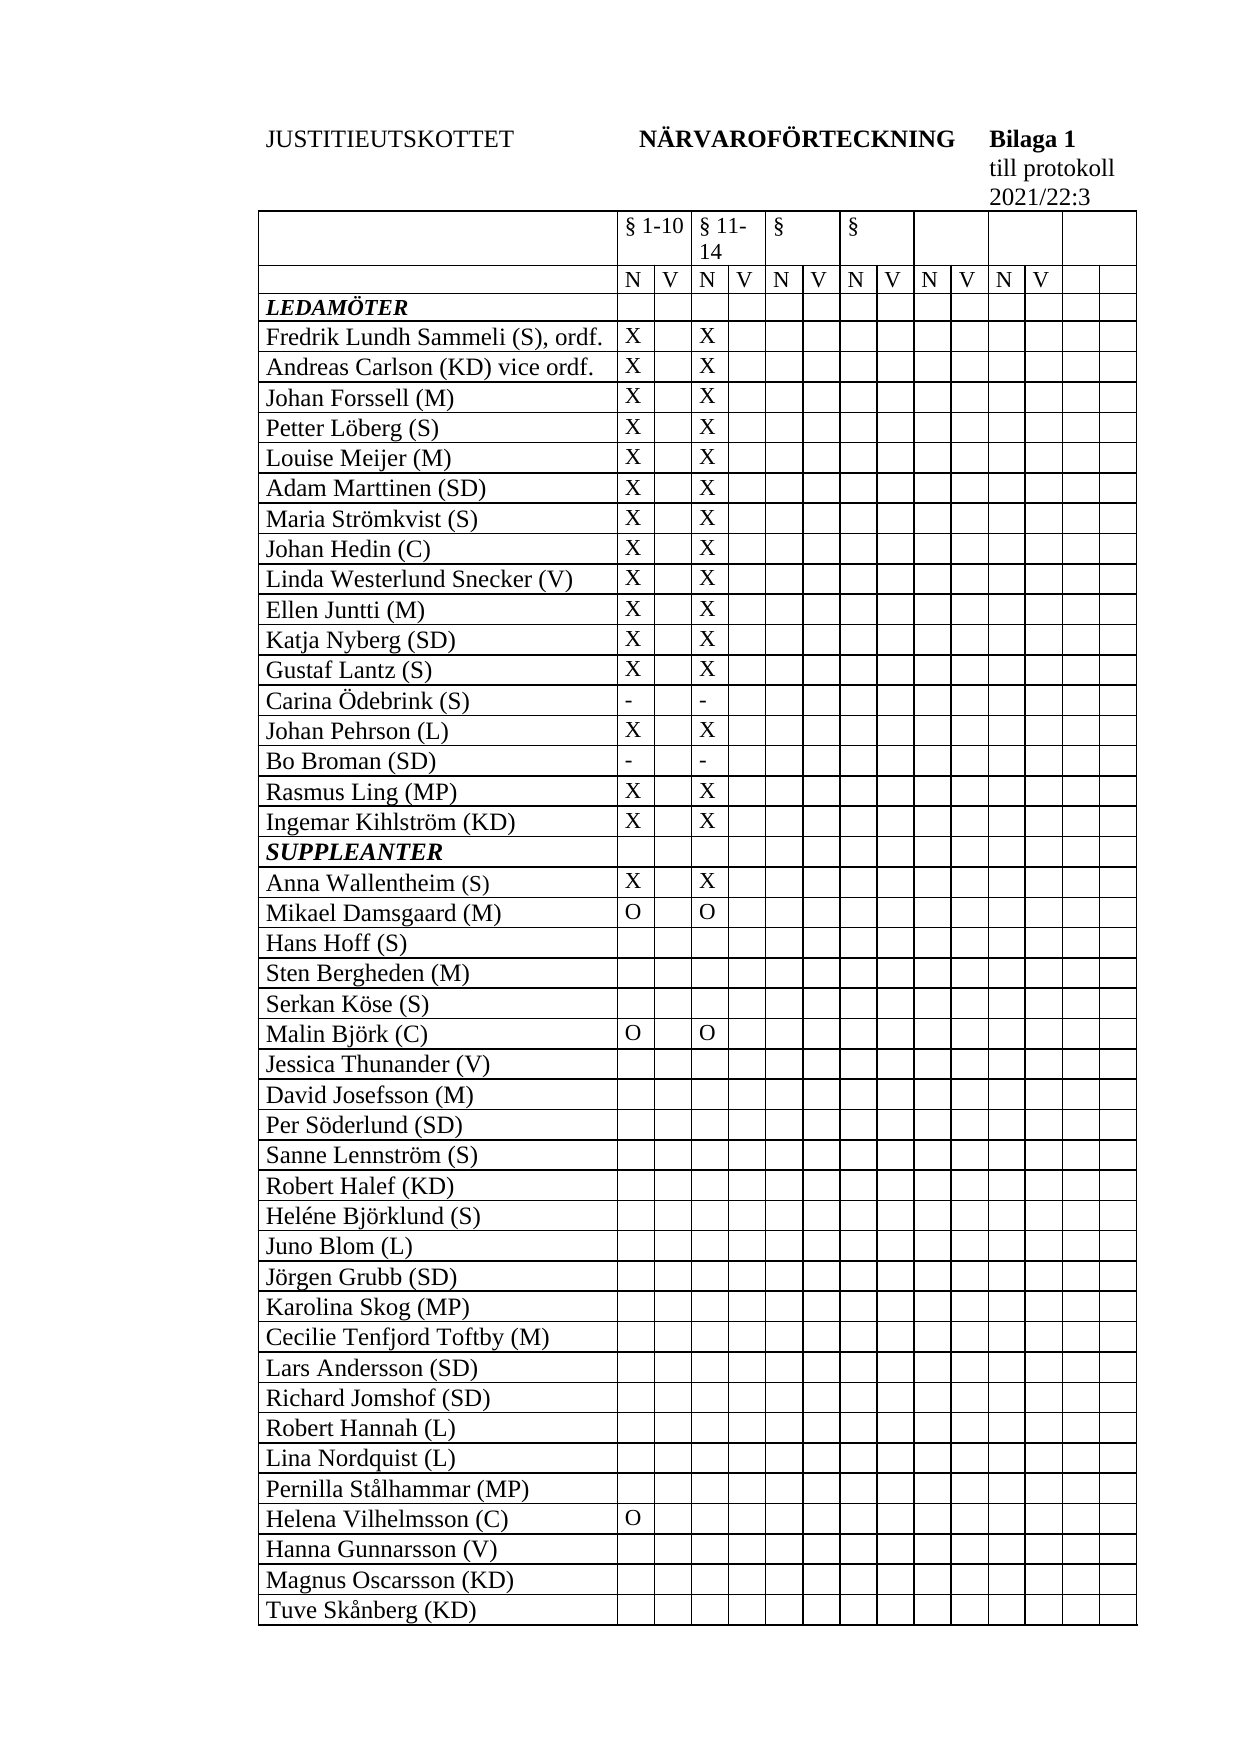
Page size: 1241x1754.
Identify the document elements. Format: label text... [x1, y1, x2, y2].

table_cell Jessica Thunander (V) [259, 1050, 617, 1078]
table_cell [841, 1292, 876, 1321]
table_cell [804, 1444, 839, 1472]
table_cell [804, 686, 839, 714]
table_cell [766, 928, 802, 957]
table_cell [804, 777, 839, 805]
table_cell Helena Vilhelmsson (C) [259, 1504, 617, 1533]
table_cell [804, 1262, 839, 1290]
table_cell Lina Nordquist (L) [259, 1444, 617, 1472]
table_cell [841, 746, 876, 775]
table_cell [729, 837, 765, 866]
table_cell [729, 777, 765, 805]
table_cell O [692, 898, 728, 927]
table_cell [1063, 1080, 1099, 1108]
table_cell [841, 1595, 876, 1624]
table_cell [989, 1050, 1024, 1078]
table_cell [1100, 1353, 1136, 1381]
table_cell X [692, 807, 728, 836]
table_cell [1063, 1141, 1099, 1169]
table_cell [729, 1141, 765, 1169]
table_cell [915, 959, 950, 987]
table_cell - [618, 686, 654, 714]
table_cell [729, 1080, 765, 1108]
table_cell [1100, 837, 1136, 866]
table_cell [878, 777, 913, 805]
table_cell X [618, 777, 654, 805]
table_cell [1063, 534, 1099, 563]
table_cell [766, 1383, 802, 1412]
table_cell [952, 1110, 988, 1139]
table_cell [729, 1110, 765, 1139]
table_cell [1063, 1110, 1099, 1139]
table_cell [1100, 716, 1136, 745]
table_cell [618, 1353, 654, 1381]
table_cell [952, 595, 988, 623]
table_cell [692, 1595, 728, 1624]
table_cell [804, 1474, 839, 1503]
table_cell [989, 746, 1024, 775]
table_cell § 1-10 [618, 212, 691, 264]
table_cell [804, 716, 839, 745]
table_cell [1063, 898, 1099, 927]
table_cell [1026, 443, 1062, 472]
table_cell [989, 989, 1024, 1018]
table_cell [989, 443, 1024, 472]
table_cell [1026, 565, 1062, 593]
table_cell [766, 1353, 802, 1381]
table_cell [915, 443, 950, 472]
table_cell [655, 1201, 691, 1230]
table_cell [692, 1413, 728, 1442]
table_cell [766, 534, 802, 563]
table_cell [1063, 294, 1099, 320]
table_cell [1100, 595, 1136, 623]
table_cell X [618, 504, 654, 533]
table_cell [841, 1141, 876, 1169]
table_cell [655, 928, 691, 957]
table_cell [729, 1413, 765, 1442]
table_cell [915, 625, 950, 654]
table_cell [1026, 1535, 1062, 1563]
table_cell [878, 1565, 913, 1593]
table_cell Ingemar Kihlström (KD) [259, 807, 617, 836]
table_cell [766, 443, 802, 472]
table_cell [729, 928, 765, 957]
table_cell [989, 1080, 1024, 1108]
table_cell [804, 807, 839, 836]
table_cell [915, 474, 950, 502]
table_cell [804, 1050, 839, 1078]
table_cell [1100, 1444, 1136, 1472]
table_cell [952, 898, 988, 927]
table_cell [1100, 1292, 1136, 1321]
table_cell Johan Forssell (M) [259, 383, 617, 411]
table_cell [989, 1110, 1024, 1139]
table_cell [1026, 1019, 1062, 1048]
table_cell [915, 1383, 950, 1412]
table_cell [989, 294, 1024, 320]
table_cell [804, 898, 839, 927]
table_cell [1063, 1050, 1099, 1078]
table_cell [1026, 1474, 1062, 1503]
table_cell [952, 928, 988, 957]
table_cell [878, 959, 913, 987]
table_cell Robert Halef (KD) [259, 1171, 617, 1199]
table_cell [878, 504, 913, 533]
table_cell Carina Ödebrink (S) [259, 686, 617, 714]
table_cell [729, 1535, 765, 1563]
table_cell Rasmus Ling (MP) [259, 777, 617, 805]
table_cell [878, 352, 913, 381]
table_cell [1063, 322, 1099, 351]
table_cell X [618, 322, 654, 351]
table_cell [841, 1019, 876, 1048]
table_cell [1100, 1050, 1136, 1078]
table_cell [1100, 1201, 1136, 1230]
table_cell [655, 1595, 691, 1624]
table_cell [878, 413, 913, 442]
table_cell [1063, 1444, 1099, 1472]
table_cell [692, 959, 728, 987]
table_cell X [618, 413, 654, 442]
table_cell [1100, 656, 1136, 684]
table_cell [952, 686, 988, 714]
table_cell Sten Bergheden (M) [259, 959, 617, 987]
table_cell [655, 1231, 691, 1260]
table_cell [1063, 1231, 1099, 1260]
table_cell [804, 1322, 839, 1351]
table_cell [841, 837, 876, 866]
table_cell [841, 807, 876, 836]
table_cell [952, 1474, 988, 1503]
table_cell [878, 989, 913, 1018]
table_cell Malin Björk (C) [259, 1019, 617, 1048]
table_cell [989, 352, 1024, 381]
table_cell N [989, 266, 1024, 292]
table_cell [841, 322, 876, 351]
table_cell [915, 1353, 950, 1381]
table_cell [989, 1595, 1024, 1624]
table_cell [1026, 989, 1062, 1018]
table_cell Richard Jomshof (SD) [259, 1383, 617, 1412]
table_cell [952, 746, 988, 775]
table_cell [692, 1444, 728, 1472]
table_cell [841, 1231, 876, 1260]
table_cell [878, 898, 913, 927]
table_cell [841, 383, 876, 411]
table_cell [804, 474, 839, 502]
table_cell [1100, 1504, 1136, 1533]
table_cell [841, 1474, 876, 1503]
table_cell [878, 1201, 913, 1230]
table_cell Maria Strömkvist (S) [259, 504, 617, 533]
table_cell [1063, 565, 1099, 593]
table_cell [804, 383, 839, 411]
table_cell [989, 1504, 1024, 1533]
table_cell [655, 1141, 691, 1169]
table_cell [804, 1595, 839, 1624]
table_cell [952, 1444, 988, 1472]
table_cell [804, 625, 839, 654]
table_cell [915, 322, 950, 351]
table_cell N [915, 266, 950, 292]
table_cell [915, 989, 950, 1018]
table_cell [841, 989, 876, 1018]
table_cell [915, 1504, 950, 1533]
table_cell [1100, 1413, 1136, 1442]
table_cell [915, 1322, 950, 1351]
table_cell [1026, 1262, 1062, 1290]
table_header JUSTITIEUTSKOTTET [258, 124, 613, 210]
table_cell [1026, 837, 1062, 866]
table_cell - [692, 746, 728, 775]
table_cell [989, 625, 1024, 654]
table_cell [952, 1171, 988, 1199]
table_cell [804, 1019, 839, 1048]
table_cell [1026, 1565, 1062, 1593]
table_cell LEDAMÖTER [259, 294, 617, 320]
table_cell [804, 294, 839, 320]
table_cell [952, 868, 988, 896]
table_cell [1026, 595, 1062, 623]
table_cell [915, 565, 950, 593]
table_cell [1100, 266, 1136, 292]
table_cell [841, 928, 876, 957]
table_cell [766, 1171, 802, 1199]
table_cell [655, 777, 691, 805]
table_cell [878, 928, 913, 957]
table_cell [915, 352, 950, 381]
table_cell [878, 1504, 913, 1533]
table_cell [952, 1595, 988, 1624]
table_cell X [618, 868, 654, 896]
table_cell [655, 565, 691, 593]
table_cell [915, 928, 950, 957]
table_cell [989, 656, 1024, 684]
table_cell [989, 807, 1024, 836]
table_cell [878, 294, 913, 320]
table_cell [1063, 868, 1099, 896]
table_cell [915, 383, 950, 411]
table_cell [1026, 928, 1062, 957]
table_cell X [618, 534, 654, 563]
table_cell [1063, 212, 1136, 264]
table_cell [692, 1565, 728, 1593]
table_cell [766, 294, 802, 320]
table_cell [952, 1050, 988, 1078]
table_cell [1100, 625, 1136, 654]
table_cell [692, 1080, 728, 1108]
table_cell [804, 1383, 839, 1412]
table_cell [766, 686, 802, 714]
table_header Bilaga 1 till protokoll 2021/22:3 [982, 124, 1137, 210]
table_cell [655, 1019, 691, 1048]
table_cell [915, 1019, 950, 1048]
table_cell § 11-14 [692, 212, 765, 264]
table_cell § [766, 212, 839, 264]
table_cell [766, 1322, 802, 1351]
table_cell [915, 212, 988, 264]
table_cell [766, 1535, 802, 1563]
table_cell Cecilie Tenfjord Toftby (M) [259, 1322, 617, 1351]
table_cell [1100, 294, 1136, 320]
table_cell Johan Hedin (C) [259, 534, 617, 563]
table_cell [915, 1444, 950, 1472]
table_cell [1063, 656, 1099, 684]
table_cell [989, 212, 1062, 264]
table_cell [915, 294, 950, 320]
table_cell [1063, 959, 1099, 987]
table_cell Hans Hoff (S) [259, 928, 617, 957]
table_cell Andreas Carlson (KD) vice ordf. [259, 352, 617, 381]
table_cell [878, 322, 913, 351]
table_cell [1100, 746, 1136, 775]
table_cell [915, 686, 950, 714]
table_cell [766, 1262, 802, 1290]
table_cell Karolina Skog (MP) [259, 1292, 617, 1321]
table_cell [1026, 383, 1062, 411]
table_cell [729, 1504, 765, 1533]
table_cell [655, 1110, 691, 1139]
table_cell [1063, 1474, 1099, 1503]
table_cell [915, 716, 950, 745]
table_cell O [692, 1019, 728, 1048]
table_cell X [692, 504, 728, 533]
table_cell [1100, 352, 1136, 381]
table_cell [878, 625, 913, 654]
table_cell [841, 413, 876, 442]
table_cell [989, 1565, 1024, 1593]
table_cell [804, 837, 839, 866]
table_cell [618, 1413, 654, 1442]
table_cell [692, 837, 728, 866]
table_cell [915, 1413, 950, 1442]
table_cell Gustaf Lantz (S) [259, 656, 617, 684]
table_cell O [618, 1019, 654, 1048]
table_cell [655, 716, 691, 745]
table_cell [729, 716, 765, 745]
table_cell Ellen Juntti (M) [259, 595, 617, 623]
table_cell [1100, 1565, 1136, 1593]
table_cell [766, 1565, 802, 1593]
table_cell Heléne Björklund (S) [259, 1201, 617, 1230]
table_cell [618, 959, 654, 987]
table_cell [952, 1231, 988, 1260]
table_cell [1063, 989, 1099, 1018]
table_cell [655, 837, 691, 866]
table_cell [1026, 413, 1062, 442]
table_cell [729, 1474, 765, 1503]
table_cell X [692, 625, 728, 654]
table_cell [655, 1171, 691, 1199]
table_cell [1063, 474, 1099, 502]
table_cell [655, 656, 691, 684]
table_cell [952, 474, 988, 502]
table_cell [804, 1141, 839, 1169]
table_cell [804, 1292, 839, 1321]
table_cell [804, 746, 839, 775]
table_cell [878, 1292, 913, 1321]
table_cell [1026, 656, 1062, 684]
table_cell [766, 383, 802, 411]
table_cell [804, 868, 839, 896]
table_cell [878, 534, 913, 563]
table_cell [804, 443, 839, 472]
table_cell [729, 1383, 765, 1412]
table_cell [841, 534, 876, 563]
table_cell [915, 1080, 950, 1108]
table_cell [841, 716, 876, 745]
table_cell [766, 1292, 802, 1321]
table_cell [804, 928, 839, 957]
table_cell [878, 1080, 913, 1108]
table_cell [1063, 595, 1099, 623]
table_cell N [618, 266, 654, 292]
table_cell [915, 1050, 950, 1078]
table_cell [1100, 383, 1136, 411]
table_cell [878, 474, 913, 502]
table_cell [952, 1535, 988, 1563]
table_cell [618, 1262, 654, 1290]
table_cell [952, 1292, 988, 1321]
table_cell [655, 1080, 691, 1108]
table_cell [1026, 746, 1062, 775]
table_cell [766, 1474, 802, 1503]
table_cell [1063, 1201, 1099, 1230]
table_cell [989, 474, 1024, 502]
table_cell V [952, 266, 988, 292]
table_cell [1026, 1050, 1062, 1078]
table_cell [655, 474, 691, 502]
table_cell [655, 1444, 691, 1472]
table_cell [766, 656, 802, 684]
table_cell [952, 1322, 988, 1351]
table_cell [618, 1080, 654, 1108]
table_cell [804, 1353, 839, 1381]
table_cell [729, 1201, 765, 1230]
table_cell [1063, 1383, 1099, 1412]
table_cell [1100, 1595, 1136, 1624]
table_cell [692, 1504, 728, 1533]
table_cell [729, 1322, 765, 1351]
table_cell [1100, 989, 1136, 1018]
table_cell [989, 1474, 1024, 1503]
table_cell [1100, 504, 1136, 533]
table_cell [729, 807, 765, 836]
table_cell [1100, 686, 1136, 714]
table_cell [729, 1353, 765, 1381]
table_cell [952, 959, 988, 987]
table_cell [841, 625, 876, 654]
table_cell [841, 1565, 876, 1593]
table_cell [766, 625, 802, 654]
table_cell [841, 352, 876, 381]
table_cell [841, 294, 876, 320]
table_cell [841, 1504, 876, 1533]
table_cell [729, 413, 765, 442]
table_cell [915, 656, 950, 684]
table_cell [989, 1262, 1024, 1290]
table_cell [989, 1535, 1024, 1563]
table_cell X [618, 595, 654, 623]
table_cell [878, 565, 913, 593]
table_cell [766, 1444, 802, 1472]
table_cell [766, 1141, 802, 1169]
table_cell [989, 898, 1024, 927]
table_cell [655, 1292, 691, 1321]
table_cell [1100, 1322, 1136, 1351]
table_cell [655, 352, 691, 381]
table_cell [766, 474, 802, 502]
table_cell [878, 1110, 913, 1139]
table_cell [692, 1171, 728, 1199]
table_cell X [692, 534, 728, 563]
table_cell [655, 1322, 691, 1351]
table_cell Jörgen Grubb (SD) [259, 1262, 617, 1290]
table_cell [1100, 1231, 1136, 1260]
table_cell [1026, 322, 1062, 351]
table_cell - [692, 686, 728, 714]
table_cell X [692, 716, 728, 745]
table_cell [729, 294, 765, 320]
table_cell [1026, 1080, 1062, 1108]
table_cell [952, 534, 988, 563]
table_cell [729, 534, 765, 563]
table_cell [1026, 625, 1062, 654]
table_cell Anna Wallentheim (S) [259, 868, 617, 896]
table_cell [1063, 746, 1099, 775]
table_cell [841, 1383, 876, 1412]
table_cell [1063, 383, 1099, 411]
table_cell [1026, 1353, 1062, 1381]
table_cell [1063, 1595, 1099, 1624]
table_cell [878, 1019, 913, 1048]
table_cell X [618, 474, 654, 502]
table_cell [804, 959, 839, 987]
table_cell [259, 212, 617, 264]
table_cell X [618, 656, 654, 684]
table_cell [915, 1565, 950, 1593]
table_cell Petter Löberg (S) [259, 413, 617, 442]
table_cell [1100, 413, 1136, 442]
table_cell Serkan Köse (S) [259, 989, 617, 1018]
table_cell [655, 595, 691, 623]
table_cell [989, 1353, 1024, 1381]
table_cell [915, 1231, 950, 1260]
table_cell [1063, 1262, 1099, 1290]
table_cell [692, 928, 728, 957]
table_cell [618, 1474, 654, 1503]
table_cell [692, 1110, 728, 1139]
table_cell [1063, 352, 1099, 381]
table_cell SUPPLEANTER [259, 837, 617, 866]
table_cell [915, 746, 950, 775]
table_cell [1063, 443, 1099, 472]
table_cell [1100, 1110, 1136, 1139]
table_cell [878, 868, 913, 896]
table_cell [618, 1201, 654, 1230]
table_cell X [692, 656, 728, 684]
table_cell [1063, 837, 1099, 866]
table_cell [618, 1595, 654, 1624]
table_cell [729, 1262, 765, 1290]
table_cell - [618, 746, 654, 775]
table_cell [878, 1353, 913, 1381]
table_cell [766, 595, 802, 623]
table_cell Mikael Damsgaard (M) [259, 898, 617, 927]
table_cell [878, 1413, 913, 1442]
table_cell X [692, 474, 728, 502]
table_cell [841, 1050, 876, 1078]
table_cell [878, 1474, 913, 1503]
table_cell [841, 686, 876, 714]
table_cell [1100, 1535, 1136, 1563]
table_cell [989, 1231, 1024, 1260]
table_cell [766, 1504, 802, 1533]
table_cell [952, 1019, 988, 1048]
table_cell [1063, 777, 1099, 805]
table_cell [841, 474, 876, 502]
table_cell [915, 1141, 950, 1169]
table_cell X [618, 352, 654, 381]
table_cell Sanne Lennström (S) [259, 1141, 617, 1169]
table_cell [878, 837, 913, 866]
table_cell [618, 837, 654, 866]
table_cell Johan Pehrson (L) [259, 716, 617, 745]
table_cell [804, 413, 839, 442]
table_cell V [1026, 266, 1062, 292]
table_cell [841, 1171, 876, 1199]
table_cell [729, 1171, 765, 1199]
table_cell [841, 777, 876, 805]
table_cell [1063, 1019, 1099, 1048]
table_cell [692, 989, 728, 1018]
table_cell Adam Marttinen (SD) [259, 474, 617, 502]
table_cell [729, 1444, 765, 1472]
table_cell [1026, 898, 1062, 927]
table_cell O [618, 898, 654, 927]
table_cell [952, 294, 988, 320]
table_cell [878, 595, 913, 623]
table_cell [952, 656, 988, 684]
table_cell [1063, 716, 1099, 745]
table_cell [915, 504, 950, 533]
table_cell Tuve Skånberg (KD) [259, 1595, 617, 1624]
table_cell [915, 1474, 950, 1503]
table_cell [841, 1444, 876, 1472]
table_cell [1026, 716, 1062, 745]
table_cell [1026, 474, 1062, 502]
table_cell [878, 1444, 913, 1472]
table_cell [841, 656, 876, 684]
table_cell [952, 565, 988, 593]
table_cell [1026, 1322, 1062, 1351]
table_cell [841, 1535, 876, 1563]
table_cell [1100, 1262, 1136, 1290]
table_cell [1063, 625, 1099, 654]
table_cell [989, 565, 1024, 593]
table_cell [729, 595, 765, 623]
table_cell X [692, 595, 728, 623]
table_cell [915, 534, 950, 563]
table_cell [618, 1565, 654, 1593]
table_cell [878, 686, 913, 714]
table_cell [841, 898, 876, 927]
table_cell [766, 504, 802, 533]
table_cell X [692, 322, 728, 351]
table_cell [804, 1110, 839, 1139]
table_cell [618, 928, 654, 957]
table_cell [766, 716, 802, 745]
table_cell [1100, 1171, 1136, 1199]
table_cell N [766, 266, 802, 292]
table_cell [804, 352, 839, 381]
table_cell [952, 1353, 988, 1381]
table_cell [1026, 959, 1062, 987]
table_cell [841, 1413, 876, 1442]
table_cell [878, 716, 913, 745]
table_cell [915, 1201, 950, 1230]
table_cell [692, 1050, 728, 1078]
table_cell X [692, 413, 728, 442]
table_cell Bo Broman (SD) [259, 746, 617, 775]
table_cell [1026, 1141, 1062, 1169]
table_cell [915, 1110, 950, 1139]
table_cell Katja Nyberg (SD) [259, 625, 617, 654]
table_cell [692, 1322, 728, 1351]
table_cell [1063, 413, 1099, 442]
table_cell [618, 1110, 654, 1139]
table_cell [766, 1231, 802, 1260]
table_cell [729, 383, 765, 411]
table_cell [1026, 1292, 1062, 1321]
table_cell [804, 1413, 839, 1442]
table_cell [952, 1413, 988, 1442]
table_cell [1100, 777, 1136, 805]
table_cell [915, 837, 950, 866]
table_cell [915, 1535, 950, 1563]
table_cell [766, 1019, 802, 1048]
table_cell [1100, 1141, 1136, 1169]
table_cell [1026, 686, 1062, 714]
table_cell [692, 1535, 728, 1563]
table_cell [804, 595, 839, 623]
table_cell [804, 1535, 839, 1563]
table_cell [729, 1292, 765, 1321]
table_header NÄRVAROFÖRTECKNING [613, 124, 982, 210]
table_cell [729, 1595, 765, 1624]
table_cell [1063, 686, 1099, 714]
table_cell Pernilla Stålhammar (MP) [259, 1474, 617, 1503]
table_cell [989, 686, 1024, 714]
table_cell [1026, 1171, 1062, 1199]
table_cell [1026, 1595, 1062, 1624]
table_cell [915, 1262, 950, 1290]
table_cell X [692, 443, 728, 472]
table_cell [655, 1383, 691, 1412]
table_cell [766, 1080, 802, 1108]
table_cell [766, 1050, 802, 1078]
table_cell [952, 989, 988, 1018]
table_cell [655, 1504, 691, 1533]
table_cell V [655, 266, 691, 292]
table_cell [1063, 1171, 1099, 1199]
table_cell [915, 898, 950, 927]
table_cell [766, 1595, 802, 1624]
table_cell [1100, 1383, 1136, 1412]
table_cell [841, 1110, 876, 1139]
table_cell [915, 868, 950, 896]
table_cell [655, 959, 691, 987]
table_cell [655, 807, 691, 836]
table_cell [1100, 474, 1136, 502]
table_cell O [618, 1504, 654, 1533]
table_cell Lars Andersson (SD) [259, 1353, 617, 1381]
table_cell Linda Westerlund Snecker (V) [259, 565, 617, 593]
table_cell [952, 625, 988, 654]
table_cell [1100, 322, 1136, 351]
table_cell [989, 959, 1024, 987]
table_cell [952, 1201, 988, 1230]
table_cell X [618, 443, 654, 472]
table_cell [655, 686, 691, 714]
table_cell Juno Blom (L) [259, 1231, 617, 1260]
table_cell [1026, 777, 1062, 805]
table_cell [618, 1050, 654, 1078]
table_cell [952, 1504, 988, 1533]
table_cell X [692, 777, 728, 805]
table_cell [841, 504, 876, 533]
table_cell [655, 322, 691, 351]
table_cell [766, 1413, 802, 1442]
table_cell [1026, 1504, 1062, 1533]
table_cell [766, 746, 802, 775]
table_cell X [692, 352, 728, 381]
table_cell [878, 1171, 913, 1199]
table_cell [729, 686, 765, 714]
table_cell [1063, 1292, 1099, 1321]
table_cell [766, 898, 802, 927]
table_cell [841, 1353, 876, 1381]
table_cell [915, 777, 950, 805]
table_cell [989, 777, 1024, 805]
table_cell [618, 1292, 654, 1321]
table_cell [952, 383, 988, 411]
table_cell X [618, 807, 654, 836]
table_cell Louise Meijer (M) [259, 443, 617, 472]
table_cell [692, 1383, 728, 1412]
table_cell [1063, 266, 1099, 292]
table_cell [729, 656, 765, 684]
table_cell [655, 534, 691, 563]
table_cell [766, 322, 802, 351]
table_cell [989, 1171, 1024, 1199]
table_cell [655, 898, 691, 927]
table_cell [766, 1201, 802, 1230]
table_cell [729, 868, 765, 896]
table_cell [1100, 1019, 1136, 1048]
table_cell [729, 898, 765, 927]
table_cell [915, 413, 950, 442]
table_cell [804, 565, 839, 593]
table_cell [989, 1201, 1024, 1230]
table_cell [989, 716, 1024, 745]
table_cell [878, 807, 913, 836]
table_cell [1026, 1383, 1062, 1412]
table_cell [655, 294, 691, 320]
table_cell [1026, 352, 1062, 381]
table_cell [655, 746, 691, 775]
table_cell [729, 565, 765, 593]
table_cell [878, 1050, 913, 1078]
table_cell [1100, 1474, 1136, 1503]
table_cell [1026, 534, 1062, 563]
table_cell [692, 1292, 728, 1321]
table_cell [878, 746, 913, 775]
table_cell [804, 1171, 839, 1199]
table_cell [766, 837, 802, 866]
table_cell [952, 413, 988, 442]
table_cell [618, 1444, 654, 1472]
table_cell [989, 1141, 1024, 1169]
table_cell [1100, 898, 1136, 927]
table_cell X [692, 383, 728, 411]
table_cell [692, 1353, 728, 1381]
table_cell [1100, 928, 1136, 957]
table_cell [618, 294, 654, 320]
table_cell [878, 1231, 913, 1260]
table_cell [952, 322, 988, 351]
table_cell David Josefsson (M) [259, 1080, 617, 1108]
table_cell [952, 352, 988, 381]
table_cell [804, 1080, 839, 1108]
table_cell [766, 989, 802, 1018]
table_cell [1100, 443, 1136, 472]
table_cell [1026, 294, 1062, 320]
table_cell [804, 1201, 839, 1230]
table_cell [989, 534, 1024, 563]
table_cell [989, 1322, 1024, 1351]
table_cell [1100, 868, 1136, 896]
table_cell [1026, 1413, 1062, 1442]
table_cell [878, 1383, 913, 1412]
table_cell [878, 1595, 913, 1624]
table_cell [766, 807, 802, 836]
table_cell [804, 534, 839, 563]
table_cell [878, 1322, 913, 1351]
table_cell [766, 959, 802, 987]
table_cell [618, 1171, 654, 1199]
table_cell [915, 1292, 950, 1321]
table_cell [952, 1262, 988, 1290]
table_cell [766, 352, 802, 381]
table_cell [804, 504, 839, 533]
table_cell [1100, 807, 1136, 836]
table_cell [692, 1201, 728, 1230]
table_cell [1026, 868, 1062, 896]
table_cell [766, 777, 802, 805]
table_cell [1063, 928, 1099, 957]
table_cell [655, 1353, 691, 1381]
table_cell [878, 1141, 913, 1169]
table_cell [618, 1383, 654, 1412]
table_cell [952, 777, 988, 805]
table_cell [729, 625, 765, 654]
table_cell [989, 383, 1024, 411]
table_cell [1026, 1110, 1062, 1139]
table_cell [766, 1110, 802, 1139]
table_cell Hanna Gunnarsson (V) [259, 1535, 617, 1563]
table_cell [618, 1535, 654, 1563]
table_cell [841, 595, 876, 623]
table_cell [618, 1231, 654, 1260]
table_cell [655, 1413, 691, 1442]
table_cell [878, 443, 913, 472]
table_cell [915, 595, 950, 623]
table_cell N [692, 266, 728, 292]
table_cell [692, 1262, 728, 1290]
table_cell [989, 1019, 1024, 1048]
table_cell [841, 1262, 876, 1290]
table_cell [729, 989, 765, 1018]
table_cell [618, 1322, 654, 1351]
table_cell [989, 413, 1024, 442]
table_cell [655, 383, 691, 411]
table_cell [729, 504, 765, 533]
table_cell [952, 716, 988, 745]
table_cell [989, 928, 1024, 957]
table_cell [692, 1231, 728, 1260]
table_cell X [618, 383, 654, 411]
table_cell [766, 868, 802, 896]
table_cell [1026, 1444, 1062, 1472]
table_cell [1063, 1353, 1099, 1381]
table_cell Robert Hannah (L) [259, 1413, 617, 1442]
table_cell [841, 1080, 876, 1108]
table_cell X [618, 625, 654, 654]
table_cell [655, 989, 691, 1018]
table_cell [729, 352, 765, 381]
table_cell [692, 294, 728, 320]
table_cell [989, 1383, 1024, 1412]
table_cell § [841, 212, 913, 264]
table_cell [952, 807, 988, 836]
table_cell [952, 504, 988, 533]
table_cell [655, 1262, 691, 1290]
table_cell [952, 837, 988, 866]
table_cell [1063, 1322, 1099, 1351]
table_cell X [692, 868, 728, 896]
table_cell [729, 1231, 765, 1260]
table_cell [1026, 807, 1062, 836]
table_cell [692, 1141, 728, 1169]
table_cell [766, 565, 802, 593]
table_cell [989, 595, 1024, 623]
table_cell [729, 1565, 765, 1593]
table_cell Magnus Oscarsson (KD) [259, 1565, 617, 1593]
table_cell [952, 443, 988, 472]
table_cell [989, 1413, 1024, 1442]
table_cell [655, 413, 691, 442]
table_cell [655, 868, 691, 896]
table_cell [655, 625, 691, 654]
table_cell [1026, 1201, 1062, 1230]
table_cell X [618, 565, 654, 593]
table_cell [655, 1535, 691, 1563]
table_cell [804, 989, 839, 1018]
table_cell [915, 1171, 950, 1199]
table_cell [878, 656, 913, 684]
table_cell [1026, 1231, 1062, 1260]
table_cell [618, 989, 654, 1018]
table_cell [952, 1383, 988, 1412]
table_cell [729, 322, 765, 351]
table_cell [915, 807, 950, 836]
table_cell [766, 413, 802, 442]
table_cell [1100, 565, 1136, 593]
table_cell [989, 1444, 1024, 1472]
table_cell [1100, 534, 1136, 563]
table_cell [841, 565, 876, 593]
table_cell V [804, 266, 839, 292]
table_cell [1100, 959, 1136, 987]
table_cell [1100, 1080, 1136, 1108]
table_cell [804, 322, 839, 351]
table_cell [878, 383, 913, 411]
table_cell [989, 504, 1024, 533]
table_cell [729, 443, 765, 472]
table_cell [841, 959, 876, 987]
table_cell [729, 959, 765, 987]
table_cell X [618, 716, 654, 745]
table_cell [655, 1474, 691, 1503]
table_cell [729, 746, 765, 775]
table_cell [655, 443, 691, 472]
table_cell [618, 1141, 654, 1169]
table_cell [989, 322, 1024, 351]
table_cell [1063, 504, 1099, 533]
table_cell [841, 1201, 876, 1230]
table_cell X [692, 565, 728, 593]
table_cell [804, 1565, 839, 1593]
table_cell [655, 504, 691, 533]
table_cell [989, 868, 1024, 896]
table_cell [878, 1535, 913, 1563]
table_cell [952, 1141, 988, 1169]
table_cell [1063, 1565, 1099, 1593]
table_cell Fredrik Lundh Sammeli (S), ordf. [259, 322, 617, 351]
table_cell [729, 1019, 765, 1048]
table_cell [804, 1504, 839, 1533]
table_cell [841, 443, 876, 472]
table_cell V [878, 266, 913, 292]
table_cell [952, 1565, 988, 1593]
table_cell [804, 1231, 839, 1260]
table_cell [1063, 1413, 1099, 1442]
table_cell [1063, 807, 1099, 836]
table_cell [259, 266, 617, 292]
table_cell [841, 868, 876, 896]
table_cell [655, 1050, 691, 1078]
table_cell [952, 1080, 988, 1108]
table_cell [915, 1595, 950, 1624]
table_cell [989, 1292, 1024, 1321]
table_cell [804, 656, 839, 684]
table_cell [729, 1050, 765, 1078]
table_cell V [729, 266, 765, 292]
table_cell [1063, 1535, 1099, 1563]
table_cell [1063, 1504, 1099, 1533]
table_cell [655, 1565, 691, 1593]
table_cell Per Söderlund (SD) [259, 1110, 617, 1139]
table_cell N [841, 266, 876, 292]
table_cell [1026, 504, 1062, 533]
table_cell [878, 1262, 913, 1290]
table_cell [989, 837, 1024, 866]
table_cell [729, 474, 765, 502]
table_cell [841, 1322, 876, 1351]
table_cell [692, 1474, 728, 1503]
